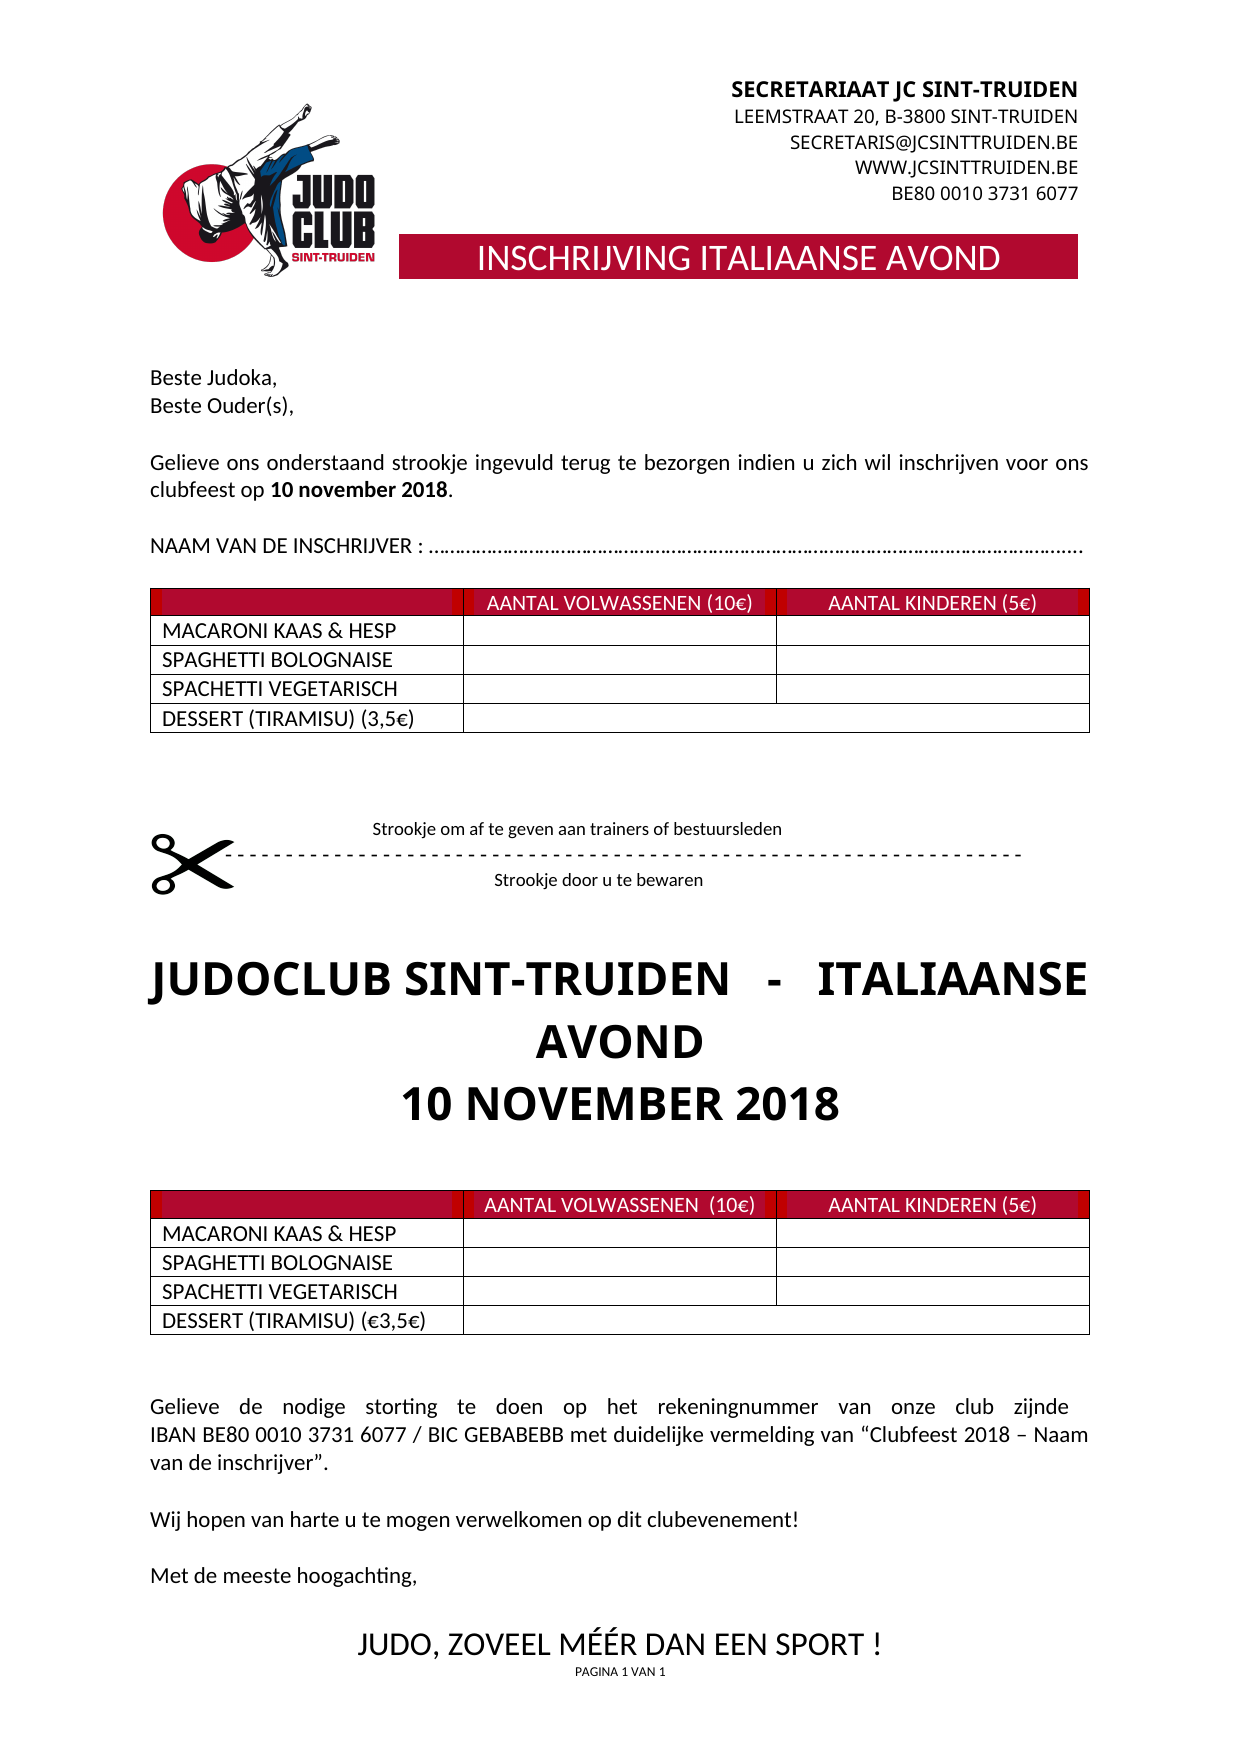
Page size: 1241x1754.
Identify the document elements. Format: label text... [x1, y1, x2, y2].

text 10 NOVEMBER 2018 [150, 1071, 1090, 1134]
text Gelieve de nodige storting te doen op het rekeningnummer van onze club zijnde IBAN BE80 0010 3731 6077 / BIC GEBABEBB met duidelijke vermelding van “Clubfeest 2018 – Naam van de inschrijver”. [150, 1392, 1090, 1476]
table_cell SPAGHETTI BOLOGNAISE [151, 646, 463, 673]
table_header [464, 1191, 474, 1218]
text NAAM VAN DE INSCHRIJVER : ………………………………………………………………………………………………………….... [150, 532, 1090, 560]
table_cell [464, 704, 1089, 732]
table_cell SPACHETTI VEGETARISCH [151, 1277, 463, 1305]
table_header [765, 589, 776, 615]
text Strookje door u te bewaren [225, 868, 1090, 891]
table_cell [464, 1248, 776, 1276]
table_cell [777, 1248, 1089, 1276]
text Strookje om af te geven aan trainers of bestuursleden [150, 817, 1090, 840]
text Beste Ouder(s), [150, 392, 1090, 419]
picture [160, 102, 377, 279]
table_cell [777, 1219, 1089, 1247]
table_cell DESSERT (TIRAMISU) (€3,5€) [151, 1306, 463, 1334]
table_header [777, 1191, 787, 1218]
table_header [151, 589, 162, 615]
table_cell MACARONI KAAS & HESP [151, 616, 463, 644]
table_cell [464, 1306, 1089, 1334]
table_cell [777, 616, 1089, 644]
text Met de meeste hoogachting, [150, 1561, 1090, 1589]
picture [150, 840, 236, 896]
table_cell [777, 646, 1089, 673]
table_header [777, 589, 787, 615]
text Wij hopen van harte u te mogen verwelkomen op dit clubevenement! [150, 1505, 1090, 1533]
table_cell [464, 1219, 776, 1247]
table_cell [777, 1277, 1089, 1305]
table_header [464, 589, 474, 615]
table_cell MACARONI KAAS & HESP [151, 1219, 463, 1247]
table_header [452, 1191, 463, 1218]
text Beste Judoka, [150, 363, 1090, 392]
text JUDOCLUB SINT-TRUIDEN - ITALIAANSE AVOND [150, 947, 1090, 1071]
table_cell [464, 616, 776, 644]
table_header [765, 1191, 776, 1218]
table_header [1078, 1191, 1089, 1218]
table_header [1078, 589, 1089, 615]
table_header [151, 1191, 162, 1218]
text - - - - - - - - - - - - - - - - - - - - - - - - - - - - - - - - - - - - - - - - - - - - - - - - - - - - - - - - - - - - - - - - - - [225, 840, 1090, 868]
text Gelieve ons onderstaand strookje ingevuld terug te bezorgen indien u zich wil inschrijven voor ons clubfeest op 10 november 2018. [150, 448, 1090, 504]
table_cell [777, 675, 1089, 703]
table_cell [464, 1277, 776, 1305]
table_header [452, 589, 463, 615]
table_cell SPAGHETTI BOLOGNAISE [151, 1248, 463, 1276]
table_cell [464, 646, 776, 673]
table_cell DESSERT (TIRAMISU) (3,5€) [151, 704, 463, 732]
table_cell SPACHETTI VEGETARISCH [151, 675, 463, 703]
table_cell [464, 675, 776, 703]
